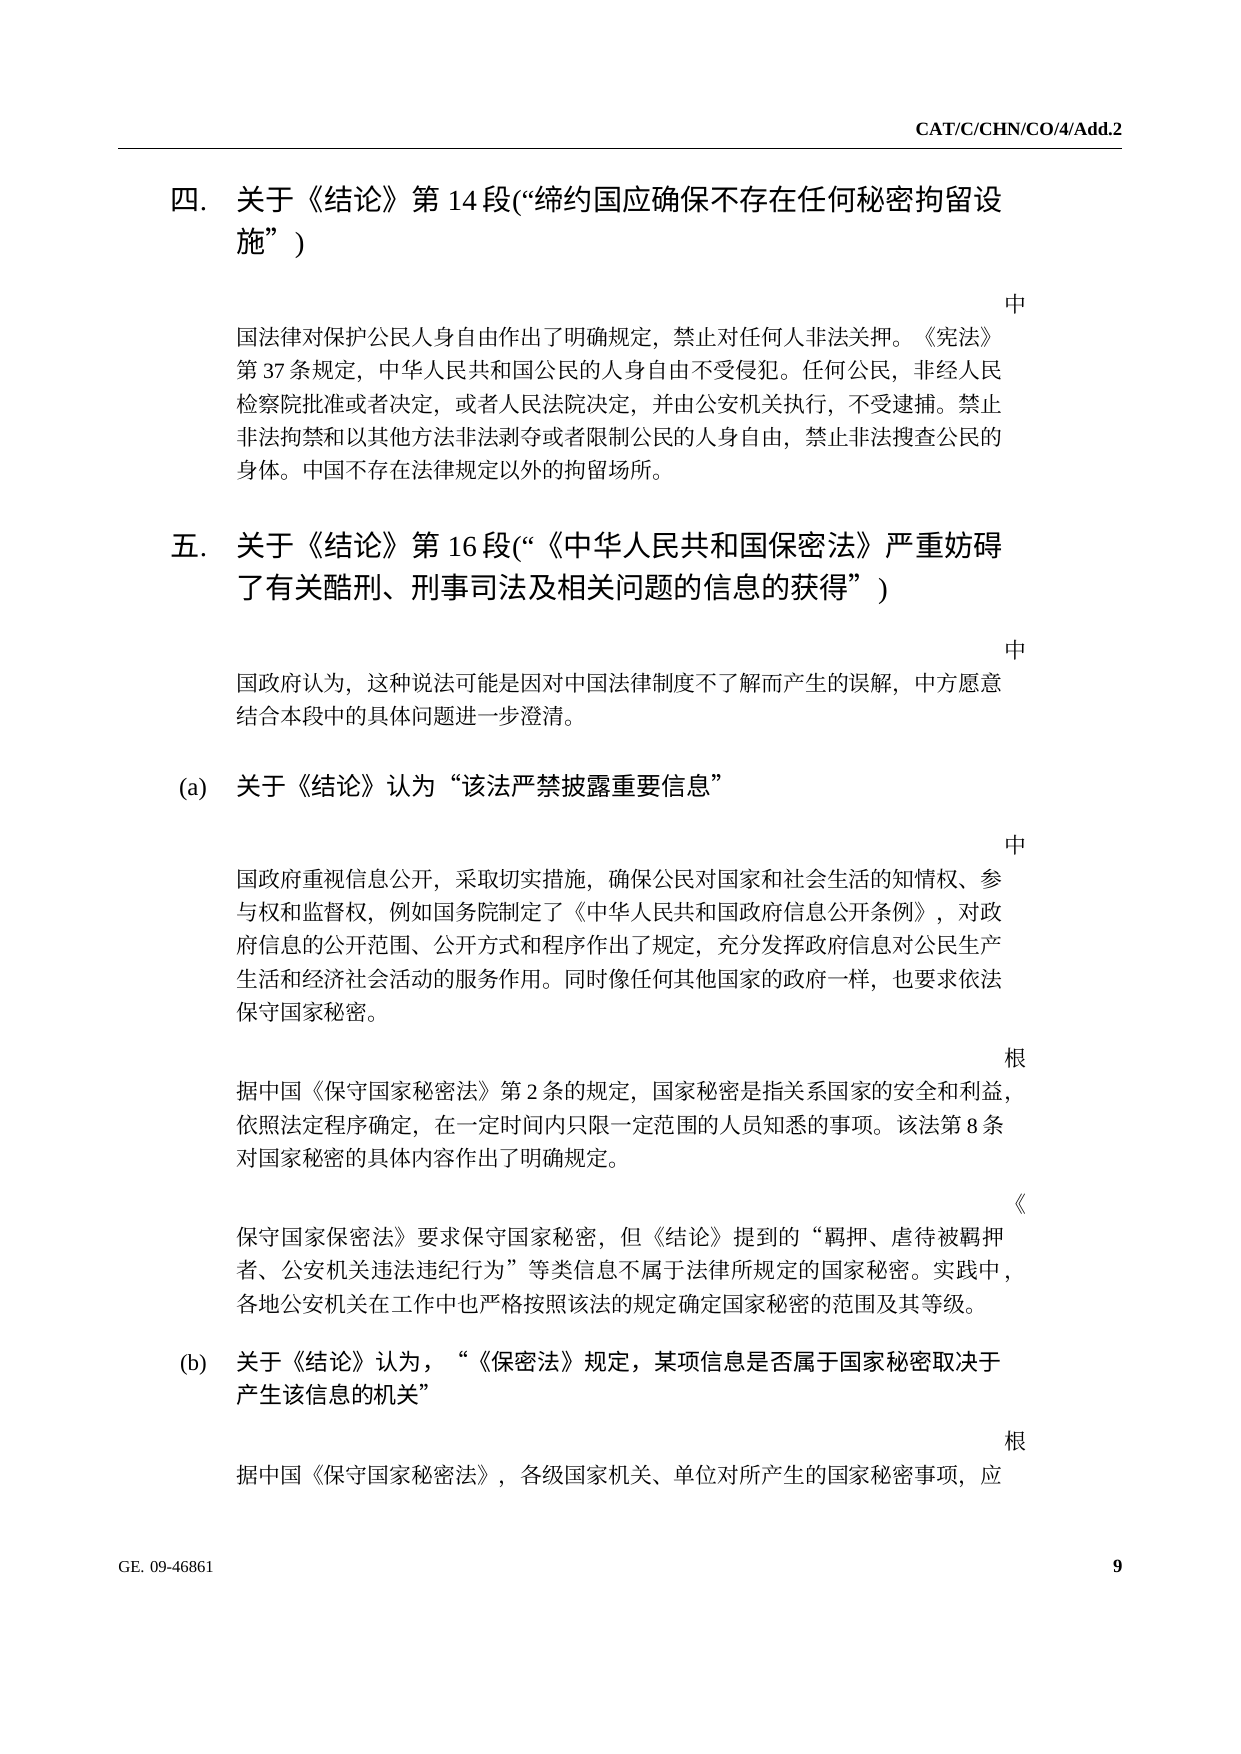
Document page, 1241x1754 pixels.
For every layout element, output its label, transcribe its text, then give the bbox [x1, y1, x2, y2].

text (a) 关于《结论》认为“该法严禁披露重要信息” [118, 769, 1004, 802]
text 中国政府重视信息公开，采取切实措施，确保公民对国家和社会生活的知情权、参与权和监督权，例如国务院制定了《中华人民共和国政府信息公开条例》，对政府信息的公开范围、公开方式和程序作出了规定，充分发挥政府信息对公民生产、生活和经济社会活动的服务作用。同时像任何其他国家的政府一样，也要求依法保守国家秘密。 [236, 827, 1004, 1027]
text 中国法律对保护公民人身自由作出了明确规定，禁止对任何人非法关押。《宪法》第37条规定，中华人民共和国公民的人身自由不受侵犯。任何公民，非经人民检察院批准或者决定，或者人民法院决定，并由公安机关执行，不受逮捕。禁止非法拘禁和以其他方法非法剥夺或者限制公民的人身自由，禁止非法搜查公民的身体。中国不存在法律规定以外的拘留场所。 [236, 286, 1004, 486]
text 中国政府认为，这种说法可能是因对中国法律制度不了解而产生的误解，中方愿意结合本段中的具体问题进一步澄清。 [236, 631, 1004, 731]
text 根据中国《保守国家秘密法》第2条的规定，国家秘密是指关系国家的安全和利益，依照法定程序确定，在一定时间内只限一定范围的人员知悉的事项。该法第8条对国家秘密的具体内容作出了明确规定。 [236, 1040, 1004, 1173]
text 《保守国家保密法》要求保守国家秘密，但《结论》提到的“羁押、虐待被羁押者、公安机关违法违纪行为”等类信息不属于法律所规定的国家秘密。实践中，各地公安机关在工作中也严格按照该法的规定确定国家秘密的范围及其等级。 [236, 1186, 1004, 1319]
text (b) 关于《结论》认为，“《保密法》规定，某项信息是否属于国家秘密取决于产生该信息的机关” [118, 1344, 1004, 1411]
text 五. 关于《结论》第16段(“《中华人民共和国保密法》严重妨碍了有关酷刑、刑事司法及相关问题的信息的获得”) [118, 523, 1004, 606]
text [236, 1423, 1004, 1490]
text 四. 关于《结论》第14段(“缔约国应确保不存在任何秘密拘留设施”) [118, 177, 1004, 261]
